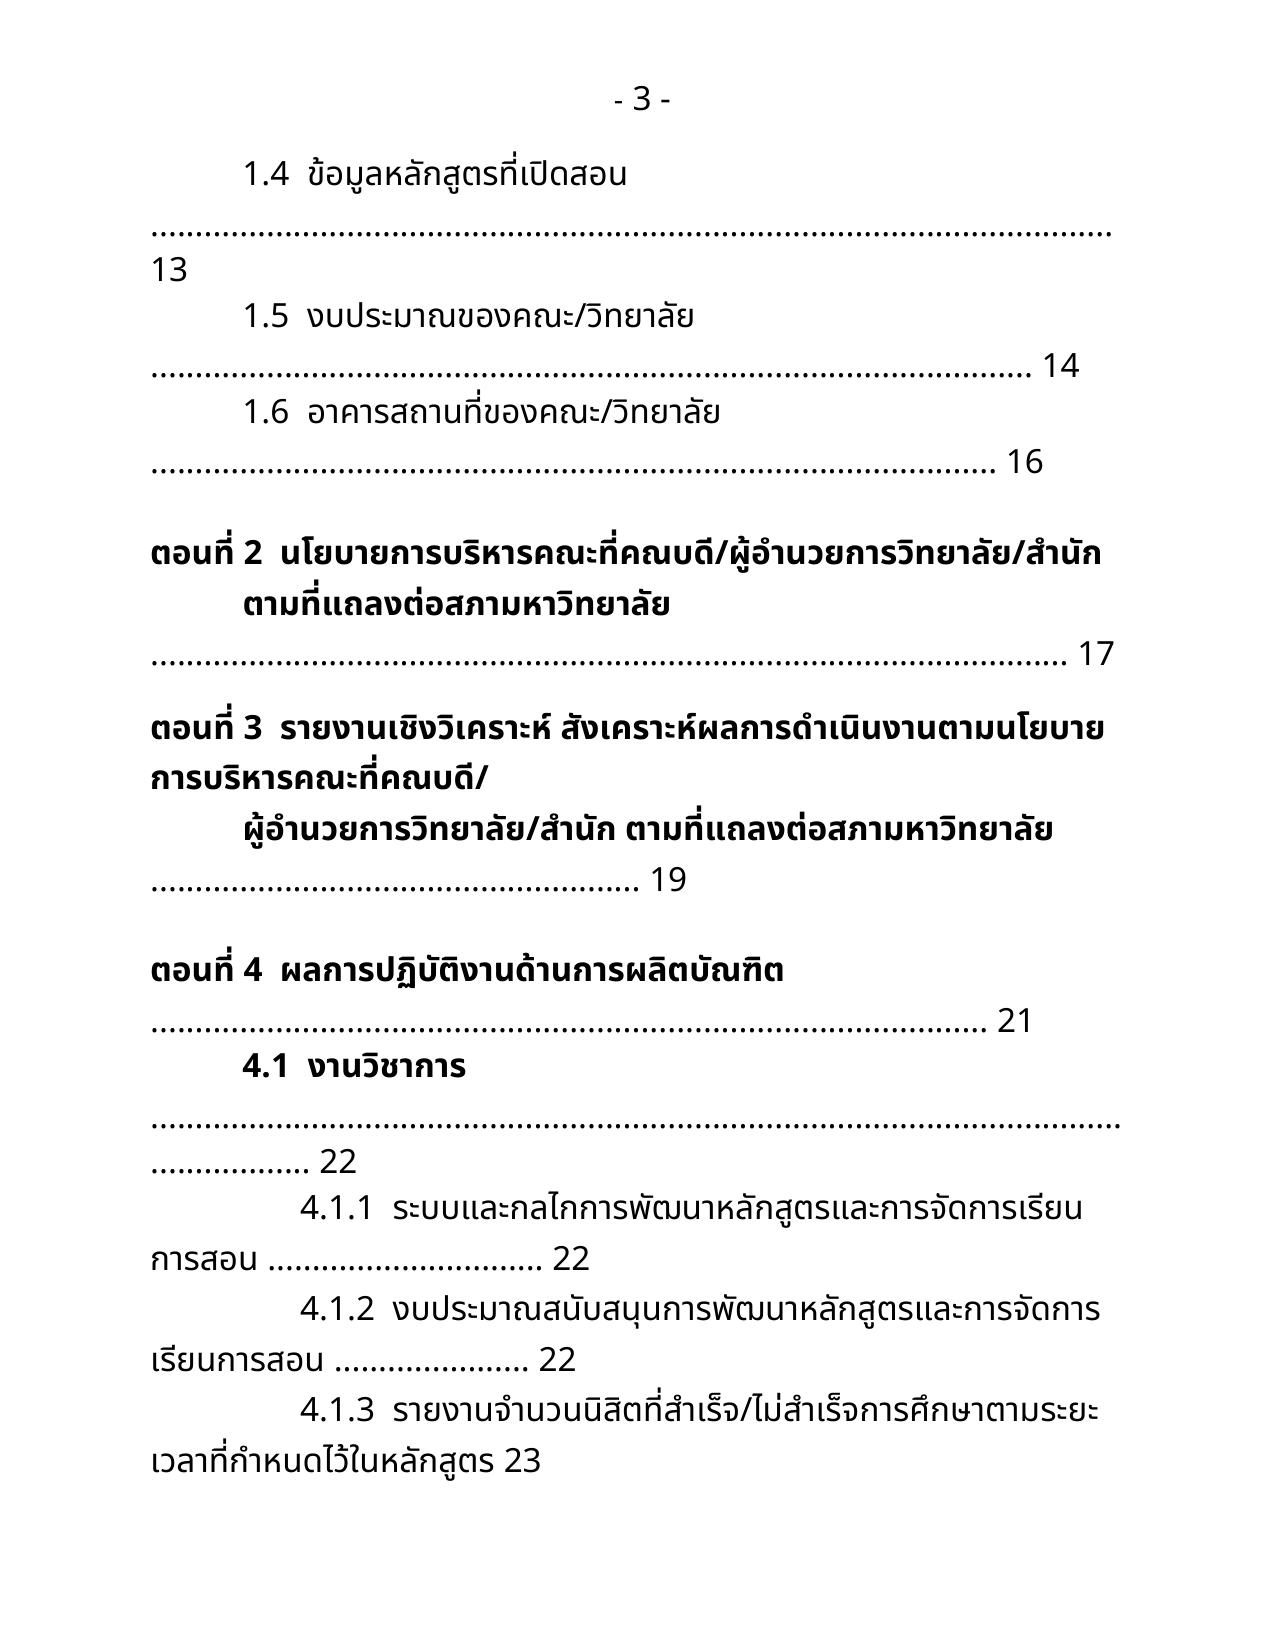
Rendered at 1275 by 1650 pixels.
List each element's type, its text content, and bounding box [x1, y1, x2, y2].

text 4.1.3 รายงานจำนวนนิสิตที่สำเร็จ/ไม่สำเร็จการศึกษาตามระยะเวลาที่กำหนดไว้ในหลักสูตร 23 [150, 1386, 1125, 1487]
text 4.1.2 งบประมาณสนับสนุนการพัฒนาหลักสูตรและการจัดการเรียนการสอน ...................... 22 [150, 1285, 1125, 1386]
text 4.1 งานวิชาการ ............................................................................................................................... 22 [150, 1042, 1125, 1184]
text ตอนที่ 2 นโยบายการบริหารคณะที่คณบดี/ผู้อำนวยการวิทยาลัย/สำนัก [150, 529, 1125, 579]
text 1.6 อาคารสถานที่ของคณะ/วิทยาลัย ............................................................................................... 16 [150, 387, 1125, 483]
text ตอนที่ 4 ผลการปฏิบัติงานด้านการผลิตบัณฑิต .............................................................................................. 21 [150, 946, 1125, 1042]
text ตามที่แถลงต่อสภามหาวิทยาลัย ....................................................................................................... 17 [150, 579, 1125, 675]
text 1.4 ข้อมูลหลักสูตรที่เปิดสอน ............................................................................................................ 13 [150, 150, 1134, 291]
text 4.1.1 ระบบและกลไกการพัฒนาหลักสูตรและการจัดการเรียนการสอน ............................... 22 [150, 1184, 1125, 1285]
text ตอนที่ 3 รายงานเชิงวิเคราะห์ สังเคราะห์ผลการดำเนินงานตามนโยบายการบริหารคณะที่คณบดี/ [150, 703, 1125, 805]
text 1.5 งบประมาณของคณะ/วิทยาลัย ................................................................................................... 14 [150, 291, 1125, 387]
text ผู้อำนวยการวิทยาลัย/สำนัก ตามที่แถลงต่อสภามหาวิทยาลัย ....................................................... 19 [150, 805, 1125, 901]
